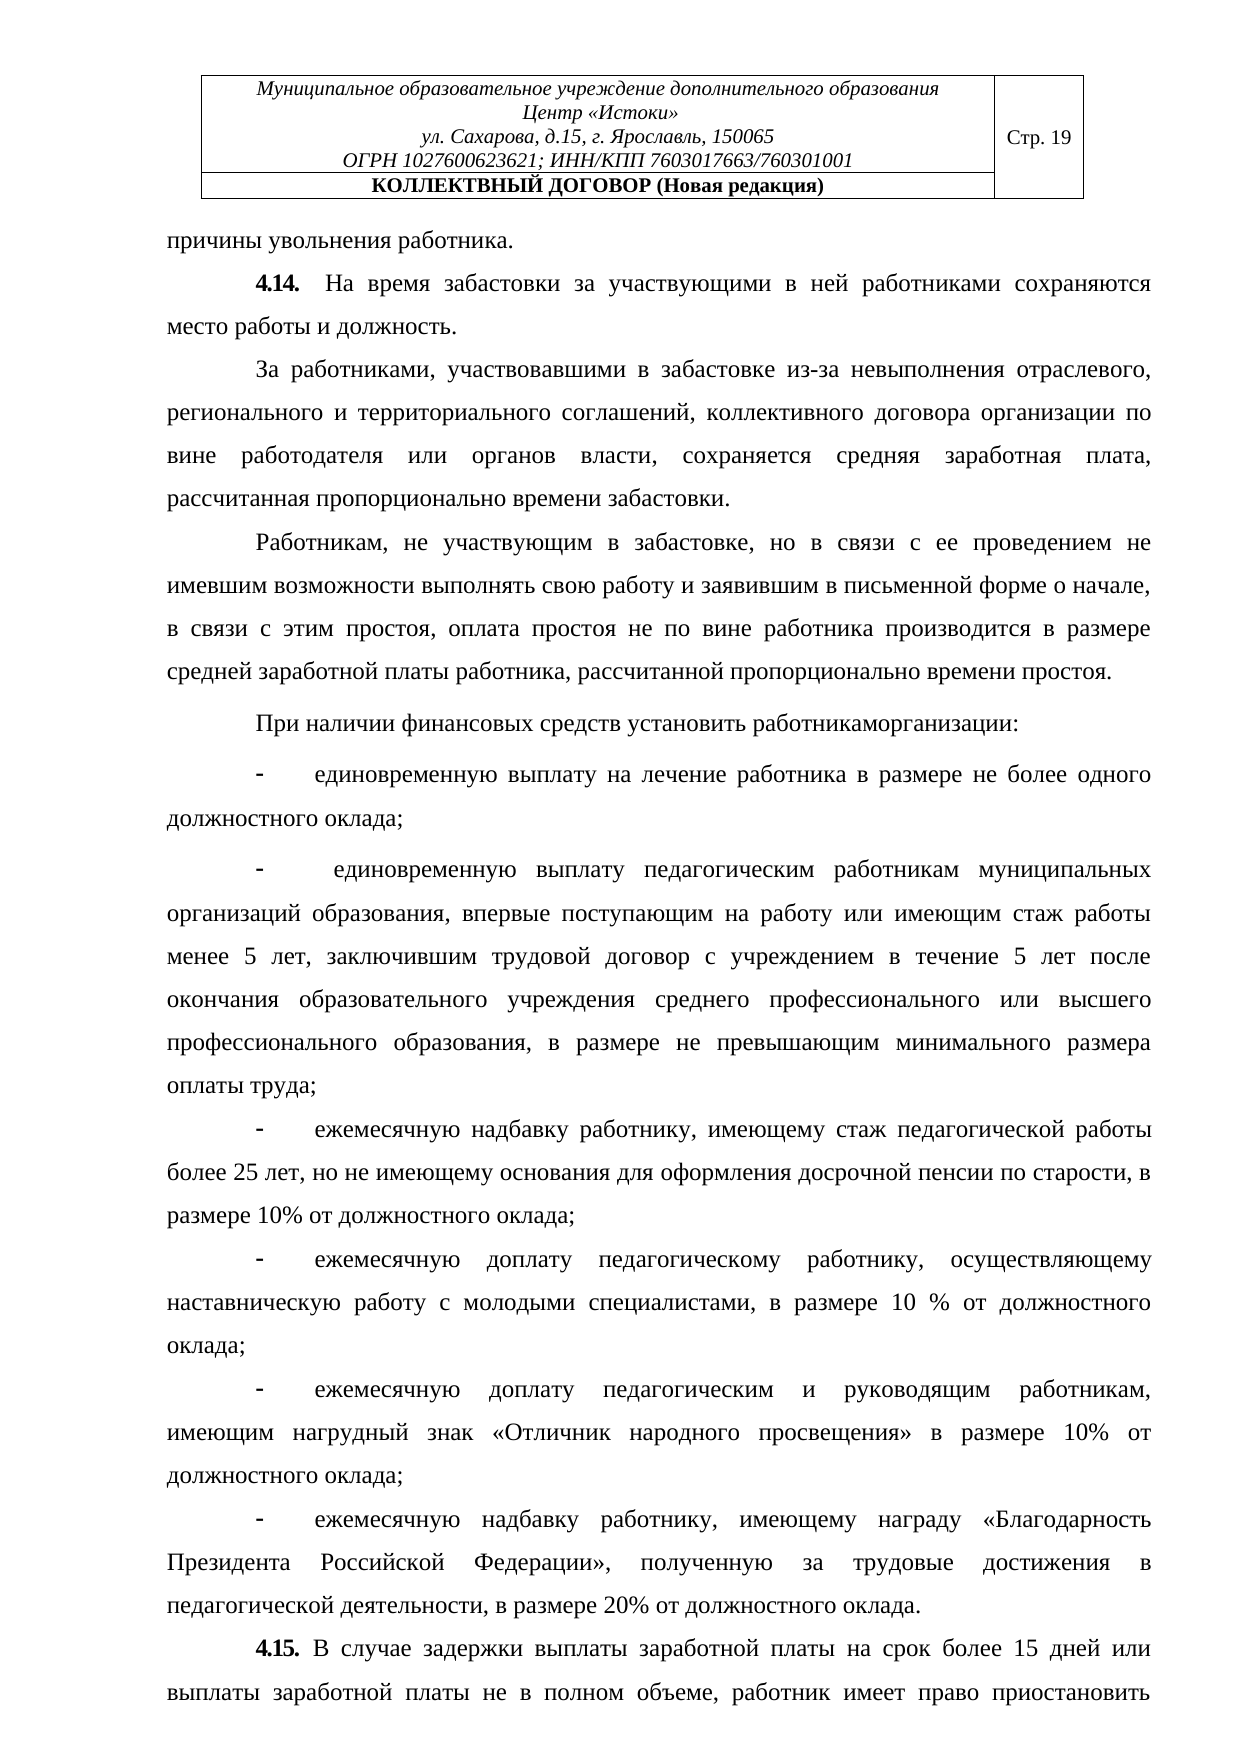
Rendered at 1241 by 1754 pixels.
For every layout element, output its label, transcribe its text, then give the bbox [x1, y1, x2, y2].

list ежемесячную доплату педагогическим и руководящим работникам, имеющим нагрудный знак «Отличник народного просвещения» в размере 10% от должностного оклада; [167, 1374, 1152, 1489]
list ежемесячную доплату педагогическому работнику, осуществляющему наставническую работу с молодыми специалистами, в размере 10 % от должностного оклада; [167, 1244, 1153, 1359]
text Работникам, не участвующим в забастовке, но в связи с ее проведением не имевшим возможности выполнять свою работу и заявившим в письменной форме о начале, в связи с этим простоя, оплата простоя не по вине работника производится в размере средней заработной платы работника, рассчитанной пропорционально времени простоя. [167, 527, 1152, 685]
list При наличии финансовых средств установить работникаморганизации: [255, 708, 1152, 737]
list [167, 1633, 1152, 1705]
list единовременную выплату педагогическим работникам муниципальных организаций образования, впервые поступающим на работу или имеющим стаж работы менее 5 лет, заключившим трудовой договор с учреждением в течение 5 лет после окончания образовательного учреждения среднего профессионального или высшего профессионального образования, в размере не превышающим минимального размера оплаты труда; [167, 854, 1152, 1099]
list единовременную выплату на лечение работника в размере не более одного должностного оклада; [167, 759, 1152, 831]
list ежемесячную надбавку работнику, имеющему стаж педагогической работы более 25 лет, но не имеющему основания для оформления досрочной пенсии по старости, в размере 10% от должностного оклада; [167, 1114, 1152, 1229]
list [167, 225, 1151, 253]
list ежемесячную надбавку работнику, имеющему награду «Благодарность Президента Российской Федерации», полученную за трудовые достижения в педагогической деятельности, в размере 20% от должностного оклада. [167, 1504, 1152, 1619]
list На время забастовки за участвующими в ней работниками сохраняются место работы и должность. [167, 268, 1152, 340]
text За работниками, участвовавшими в забастовке из-за невыполнения отраслевого, регионального и территориального соглашений, коллективного договора организации по вине работодателя или органов власти, сохраняется средняя заработная плата, рассчитанная пропорционально времени забастовки. [167, 354, 1152, 512]
